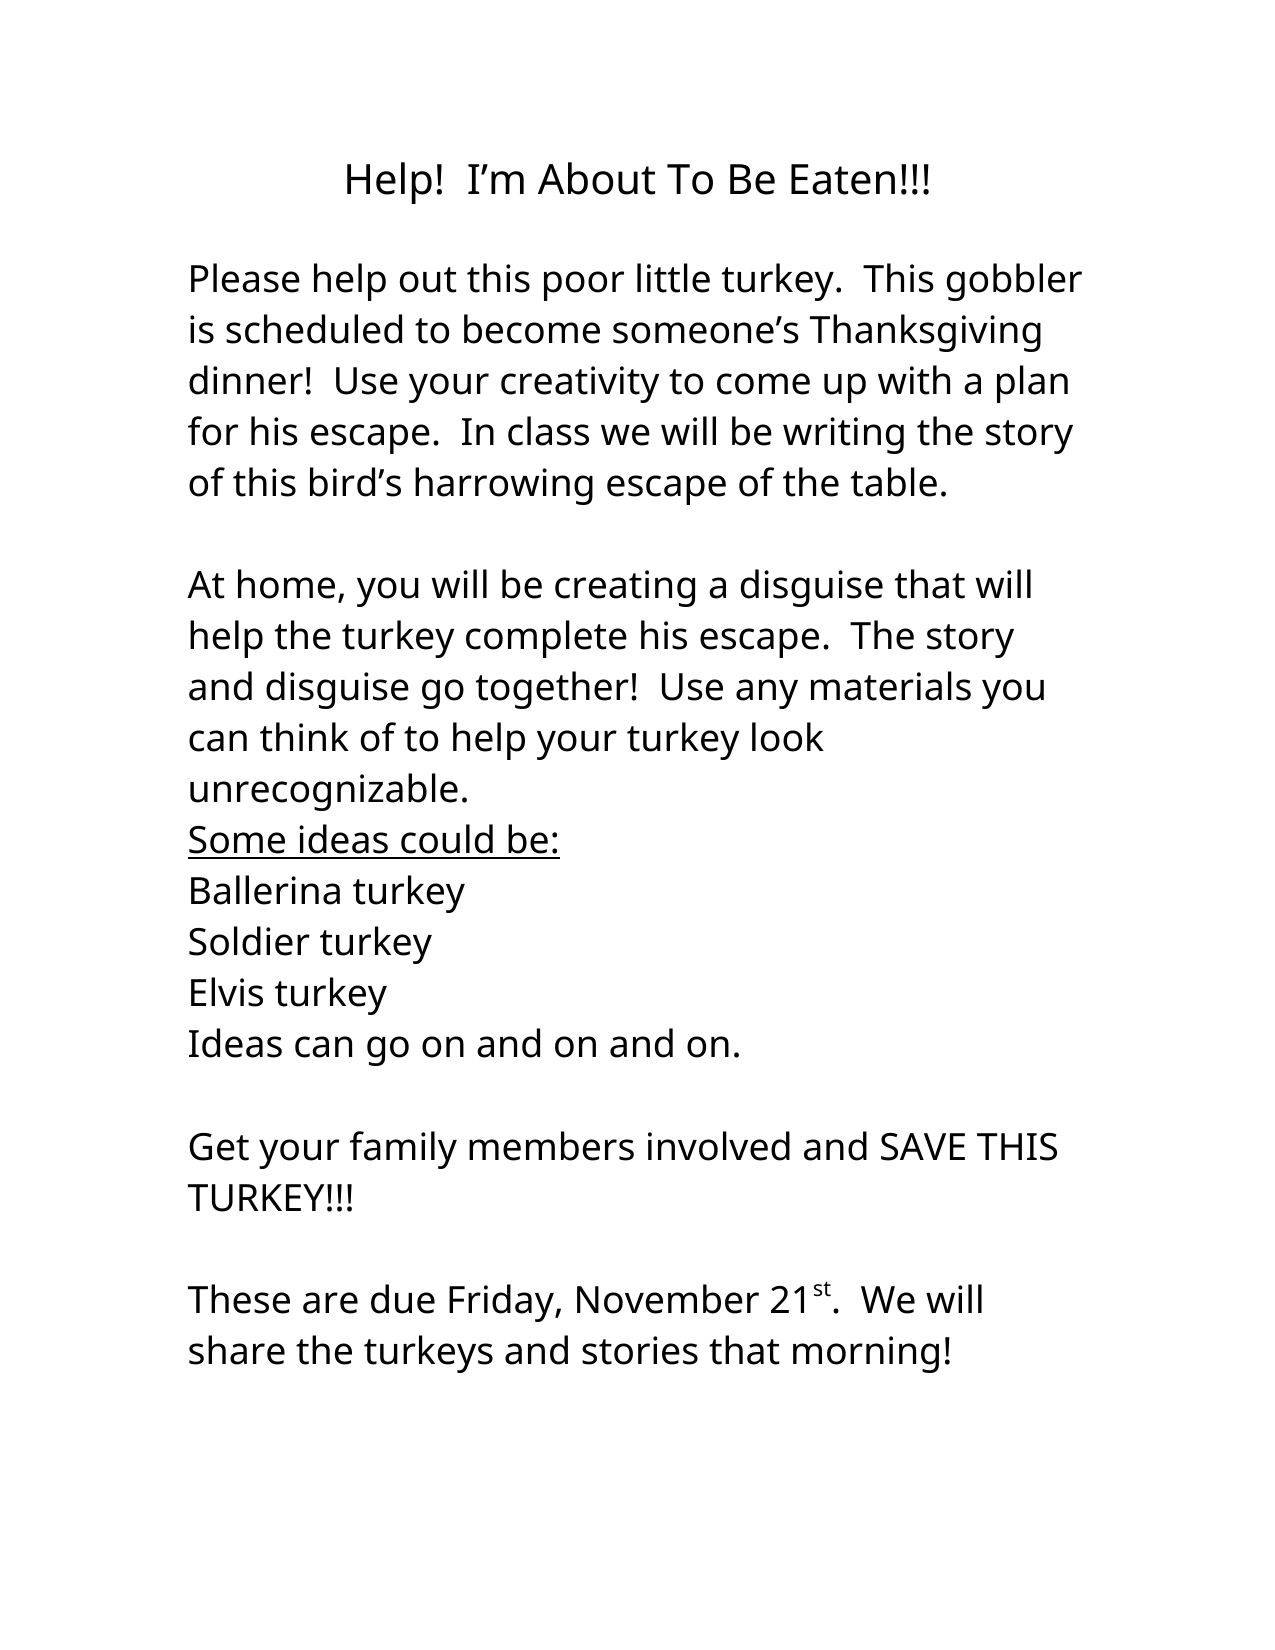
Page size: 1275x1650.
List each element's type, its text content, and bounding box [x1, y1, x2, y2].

text Some ideas could be: [187, 814, 1087, 865]
text Elvis turkey [187, 967, 1087, 1018]
text Get your family members involved and SAVE THIS TURKEY!!! [187, 1120, 1087, 1222]
text Ballerina turkey [187, 865, 1087, 916]
text At home, you will be creating a disguise that will help the turkey complete his escape. The story and disguise go together! Use any materials you can think of to help your turkey look unrecognizable. [187, 558, 1087, 814]
text Soldier turkey [187, 916, 1087, 967]
text Please help out this poor little turkey. This gobbler is scheduled to become someone’s Thanksgiving dinner! Use your creativity to come up with a plan for his escape. In class we will be writing the story of this bird’s harrowing escape of the table. [187, 252, 1087, 507]
text Ideas can go on and on and on. [187, 1018, 1087, 1069]
text These are due Friday, November 21st. We will share the turkeys and stories that morning! [187, 1273, 1087, 1375]
text Help! I’m About To Be Eaten!!! [187, 150, 1087, 207]
